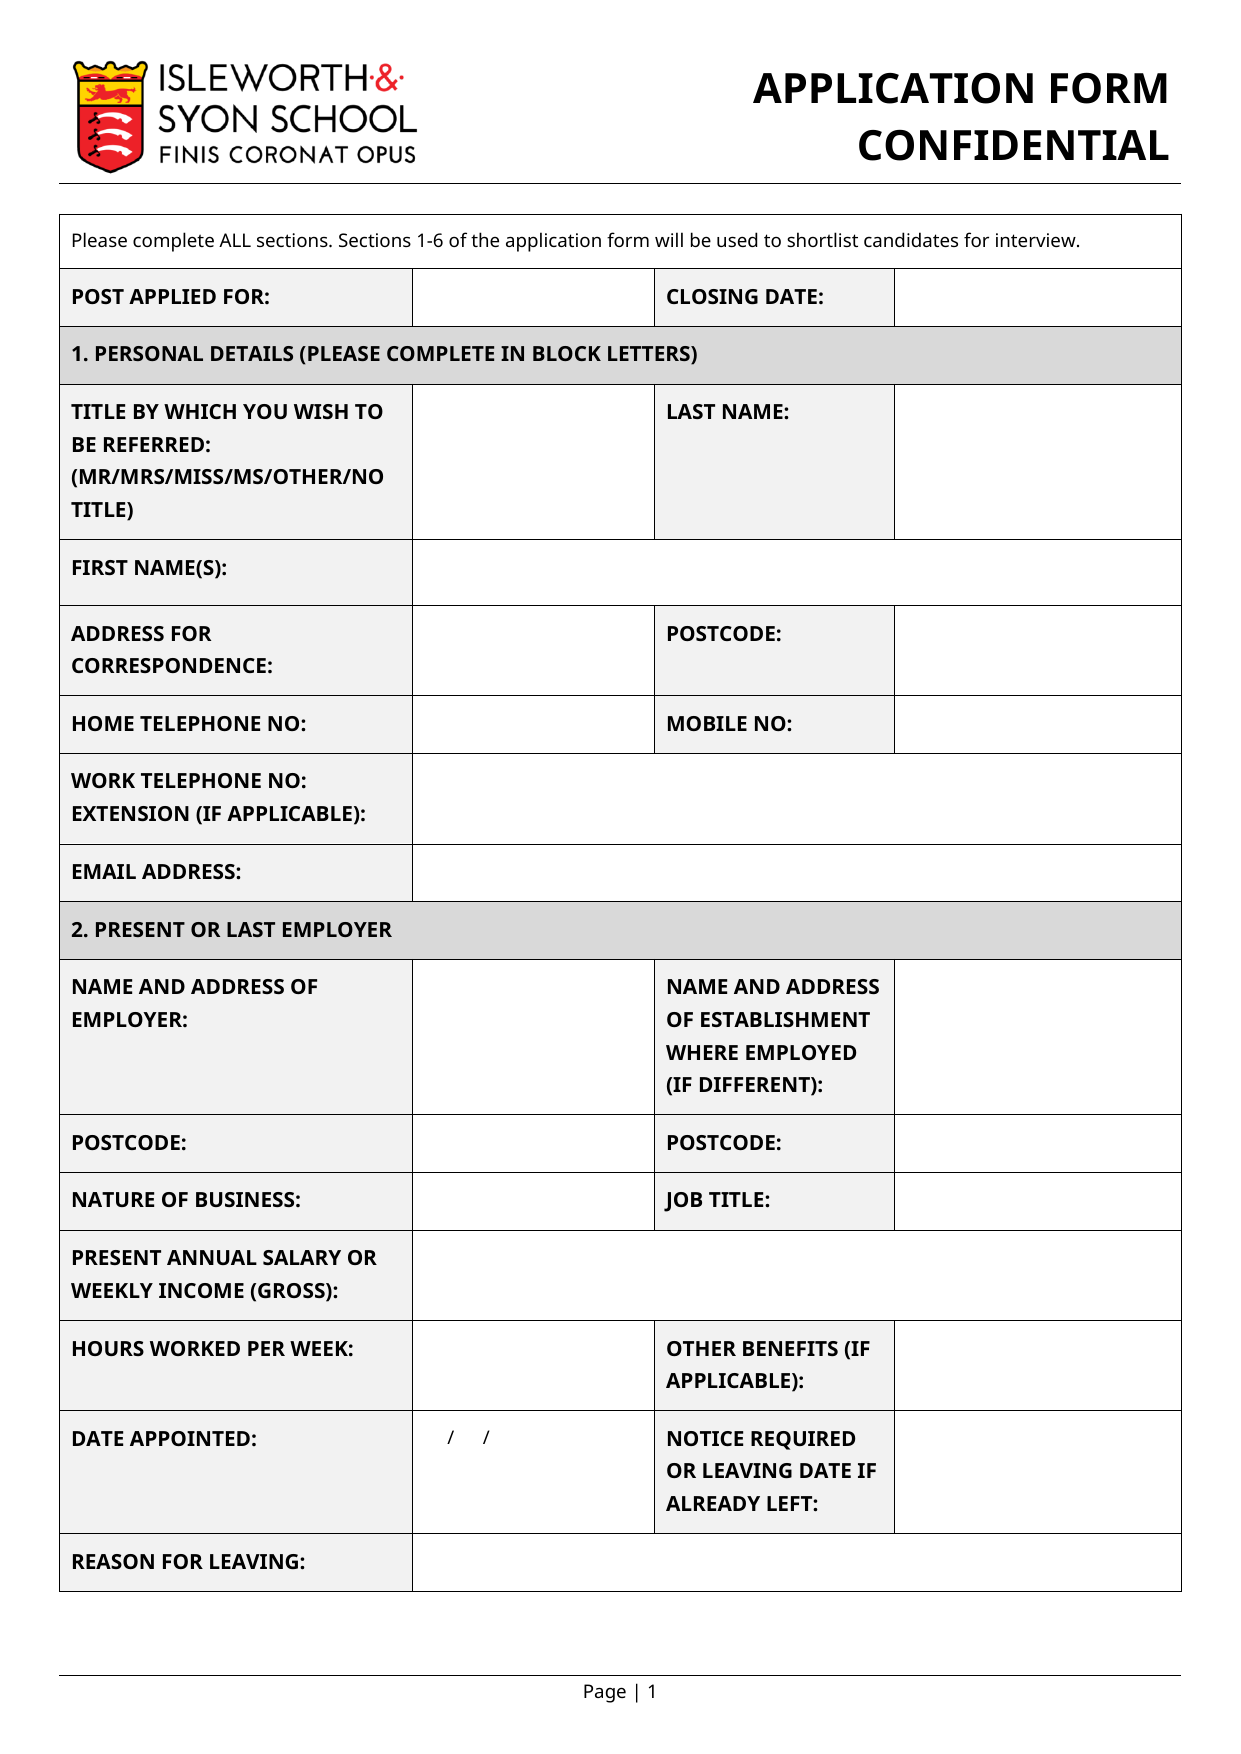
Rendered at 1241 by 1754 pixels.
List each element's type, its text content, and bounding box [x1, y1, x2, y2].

table_cell [413, 845, 1181, 901]
table_cell [413, 1534, 1181, 1591]
table_cell Hours worked per week: [60, 1321, 412, 1410]
table_cell [413, 1173, 654, 1230]
table_cell [895, 1411, 1181, 1533]
table_cell Address for correspondence: [60, 606, 412, 695]
table_cell Postcode: [60, 1115, 412, 1172]
table_header Please complete ALL sections. Sections 1-6 of the application form will be used to shortlist candidates for interview. [60, 215, 1181, 268]
table_cell [413, 269, 654, 326]
table_cell Notice required or leaving date if already left: [655, 1411, 894, 1533]
table_cell [413, 696, 654, 753]
picture [70, 59, 420, 178]
table_cell Title by which you wish to be referred: (Mr/Mrs/Miss/Ms/Other/No title) [60, 385, 412, 539]
table_cell 2. PRESENT OR LAST EMPLOYER [60, 902, 1181, 959]
table_cell [895, 269, 1181, 326]
table_cell [895, 1115, 1181, 1172]
table_cell Post Applied For: [60, 269, 412, 326]
table_cell [895, 606, 1181, 695]
table_cell Name and address of establishment where employed (if different): [655, 960, 894, 1114]
table_cell Closing Date: [655, 269, 894, 326]
table_cell Name and address of employer: [60, 960, 412, 1114]
table_cell Other benefits (if applicable): [655, 1321, 894, 1410]
table_cell / / [413, 1411, 654, 1533]
table_cell [413, 540, 1181, 605]
table_cell [413, 1231, 1181, 1320]
table_cell Last Name: [655, 385, 894, 539]
table_header Application Form CONFIDENTIAL [625, 59, 1181, 183]
table_cell Work telephone no: Extension (if applicable): [60, 754, 412, 843]
table_cell [413, 385, 654, 539]
table_cell Job title: [655, 1173, 894, 1230]
table_cell Present annual salary or weekly income (gross): [60, 1231, 412, 1320]
table_cell [895, 385, 1181, 539]
table_cell [895, 1173, 1181, 1230]
table_cell [413, 606, 654, 695]
table_cell First name(s): [60, 540, 412, 605]
table_cell Postcode: [655, 606, 894, 695]
table_header [59, 59, 625, 183]
table_cell Postcode: [655, 1115, 894, 1172]
table_cell [895, 960, 1181, 1114]
table_cell [413, 1115, 654, 1172]
table_cell [895, 696, 1181, 753]
table_cell [413, 1321, 654, 1410]
table_cell Email address: [60, 845, 412, 901]
table_cell Mobile no: [655, 696, 894, 753]
table_cell [895, 1321, 1181, 1410]
table_cell [413, 754, 1181, 843]
table_cell Home telephone no: [60, 696, 412, 753]
table_cell Date appointed: [60, 1411, 412, 1533]
table_cell Nature of business: [60, 1173, 412, 1230]
table_cell 1. PERSONAL DETAILS (please complete in block letters) [60, 327, 1181, 384]
table_cell [413, 960, 654, 1114]
table_cell Reason for leaving: [60, 1534, 412, 1591]
